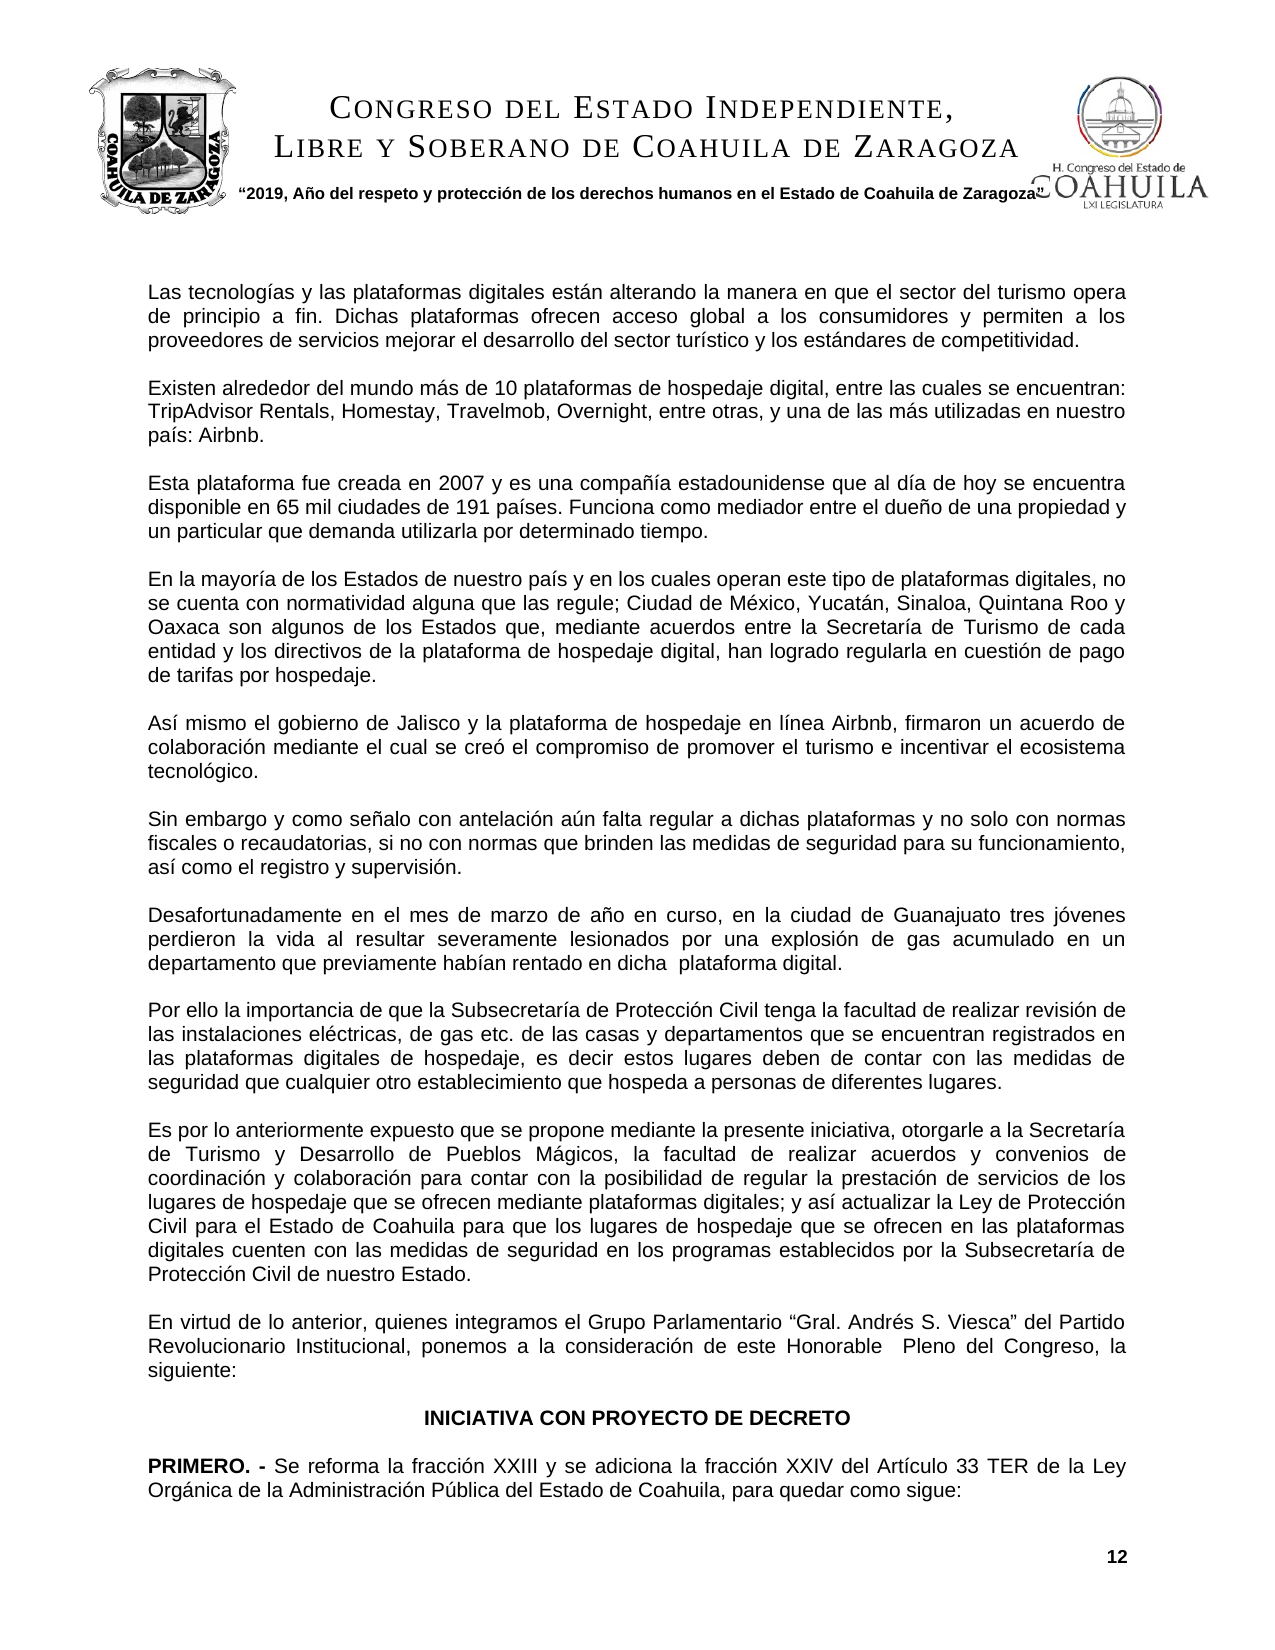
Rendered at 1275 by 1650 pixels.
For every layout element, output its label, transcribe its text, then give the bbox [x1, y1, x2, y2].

text INICIATIVA CON PROYECTO DE DECRETO [148, 1406, 1127, 1429]
text Por ello la importancia de que la Subsecretaría de Protección Civil tenga la facultad de realizar revisión de las instalaciones eléctricas, de gas etc. de las casas y departamentos que se encuentran registrados en las plataformas digitales de hospedaje, es decir estos lugares deben de contar con las medidas de seguridad que cualquier otro establecimiento que hospeda a personas de diferentes lugares. [148, 998, 1127, 1094]
text Las tecnologías y las plataformas digitales están alterando la manera en que el sector del turismo opera de principio a fin. Dichas plataformas ofrecen acceso global a los consumidores y permiten a los proveedores de servicios mejorar el desarrollo del sector turístico y los estándares de competitividad. [148, 279, 1127, 351]
text Esta plataforma fue creada en 2007 y es una compañía estadounidense que al día de hoy se encuentra disponible en 65 mil ciudades de 191 países. Funciona como mediador entre el dueño de una propiedad y un particular que demanda utilizarla por determinado tiempo. [148, 471, 1127, 543]
picture [88, 68, 237, 214]
text Es por lo anteriormente expuesto que se propone mediante la presente iniciativa, otorgarle a la Secretaría de Turismo y Desarrollo de Pueblos Mágicos, la facultad de realizar acuerdos y convenios de coordinación y colaboración para contar con la posibilidad de regular la prestación de servicios de los lugares de hospedaje que se ofrecen mediante plataformas digitales; y así actualizar la Ley de Protección Civil para el Estado de Coahuila para que los lugares de hospedaje que se ofrecen en las plataformas digitales cuenten con las medidas de seguridad en los programas establecidos por la Subsecretaría de Protección Civil de nuestro Estado. [148, 1118, 1127, 1286]
text Desafortunadamente en el mes de marzo de año en curso, en la ciudad de Guanajuato tres jóvenes perdieron la vida al resultar severamente lesionados por una explosión de gas acumulado en un departamento que previamente habían rentado en dicha plataforma digital. [148, 902, 1127, 974]
text Sin embargo y como señalo con antelación aún falta regular a dichas plataformas y no solo con normas fiscales o recaudatorias, si no con normas que brinden las medidas de seguridad para su funcionamiento, así como el registro y supervisión. [148, 807, 1127, 878]
text En la mayoría de los Estados de nuestro país y en los cuales operan este tipo de plataformas digitales, no se cuenta con normatividad alguna que las regule; Ciudad de México, Yucatán, Sinaloa, Quintana Roo y Oaxaca son algunos de los Estados que, mediante acuerdos entre la Secretaría de Turismo de cada entidad y los directivos de la plataforma de hospedaje digital, han logrado regularla en cuestión de pago de tarifas por hospedaje. [148, 567, 1127, 687]
text PRIMERO. - Se reforma la fracción XXIII y se adiciona la fracción XXIV del Artículo 33 TER de la Ley Orgánica de la Administración Pública del Estado de Coahuila, para quedar como sigue: [148, 1453, 1127, 1501]
text Existen alrededor del mundo más de 10 plataformas de hospedaje digital, entre las cuales se encuentran: TripAdvisor Rentals, Homestay, Travelmob, Overnight, entre otras, y una de las más utilizadas en nuestro país: Airbnb. [148, 375, 1127, 447]
text En virtud de lo anterior, quienes integramos el Grupo Parlamentario “Gral. Andrés S. Viesca” del Partido Revolucionario Institucional, ponemos a la consideración de este Honorable Pleno del Congreso, la siguiente: [148, 1310, 1127, 1382]
picture [1020, 70, 1214, 214]
text Así mismo el gobierno de Jalisco y la plataforma de hospedaje en línea Airbnb, firmaron un acuerdo de colaboración mediante el cual se creó el compromiso de promover el turismo e incentivar el ecosistema tecnológico. [148, 711, 1127, 783]
